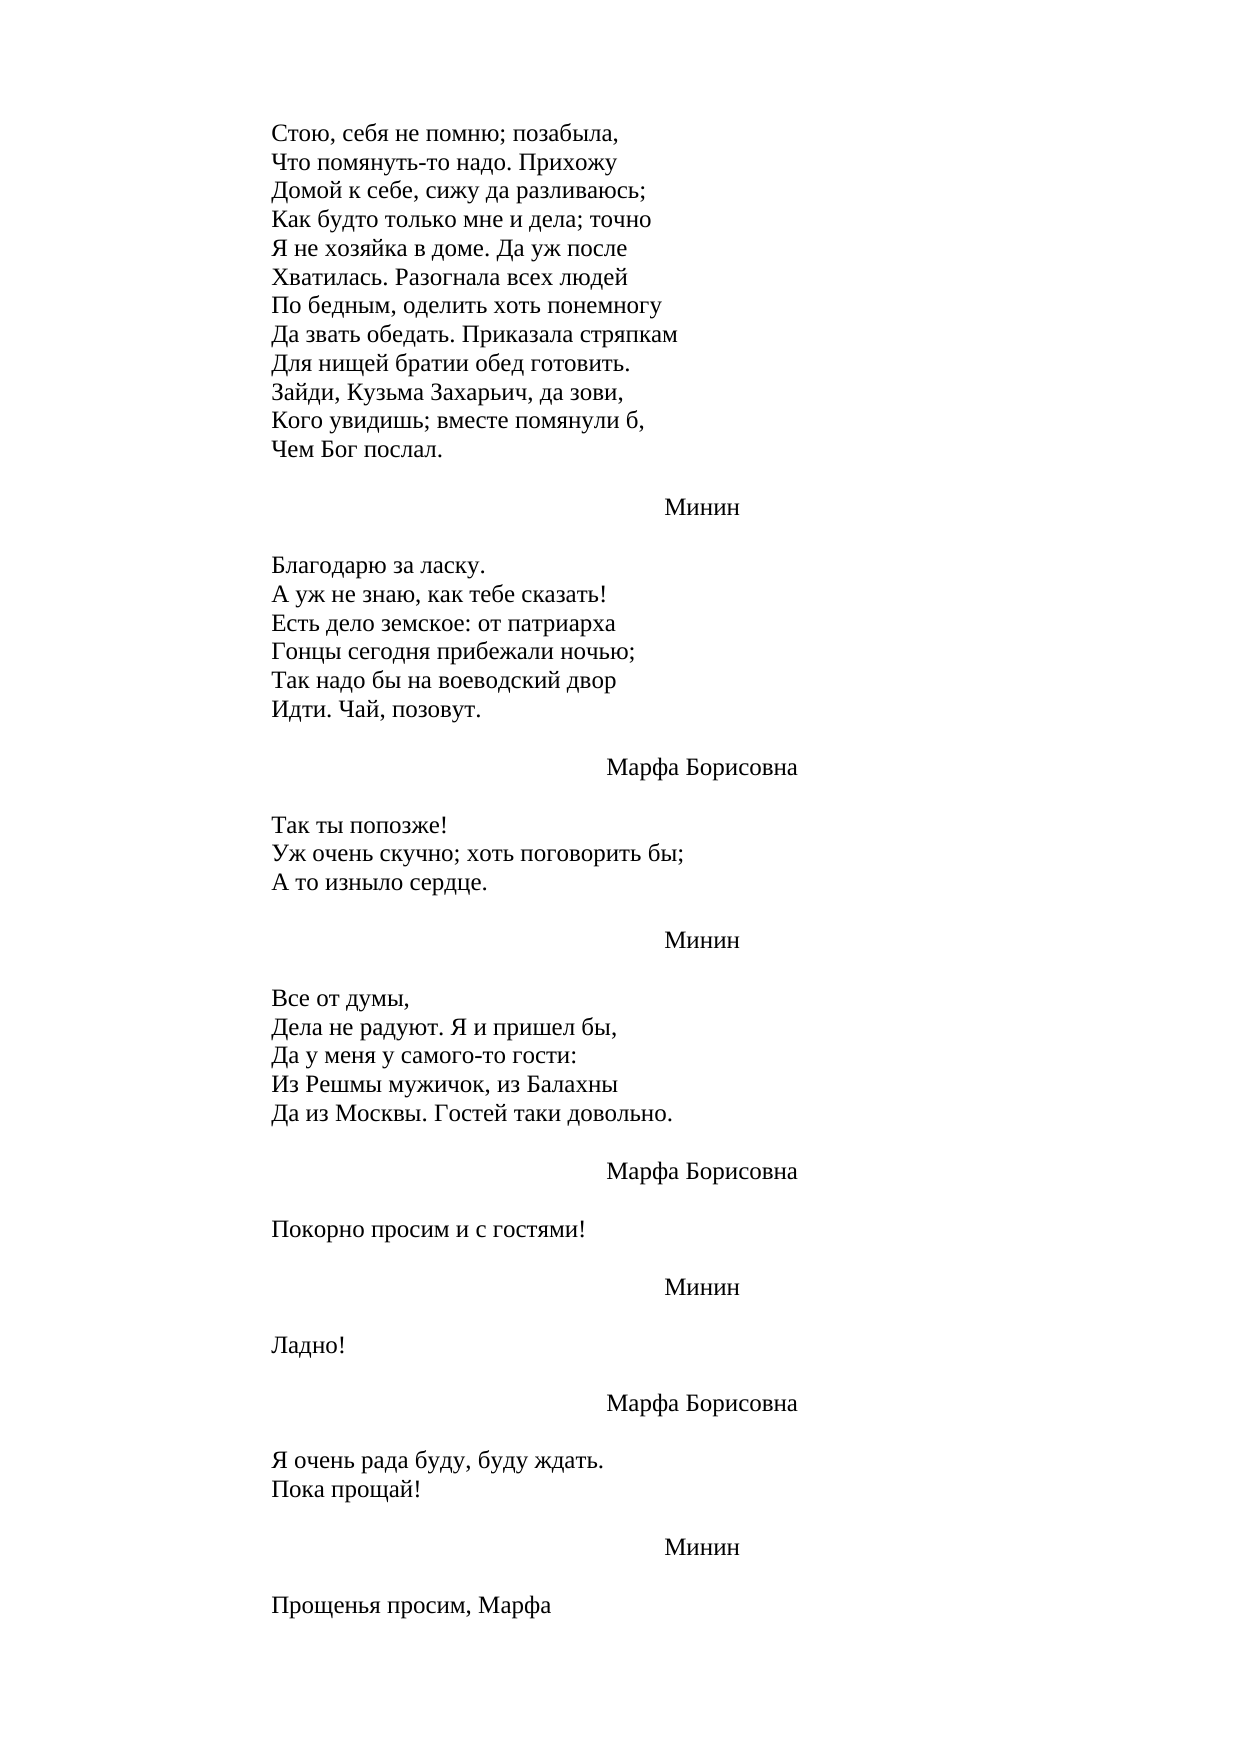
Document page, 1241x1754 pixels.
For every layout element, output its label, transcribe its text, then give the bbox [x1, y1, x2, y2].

text Идти. Чай, позовут. [252, 694, 1152, 723]
text Зайди, Кузьма Захарьич, да зови, [252, 377, 1152, 406]
text А то изныло сердце. [252, 867, 1152, 896]
text Есть дело земское: от патриарха [252, 608, 1152, 636]
text Кого увидишь; вместе помянули б, [252, 406, 1152, 434]
text Марфа Борисовна [252, 1388, 1152, 1416]
text Так надо бы на воеводский двор [252, 665, 1152, 694]
text Как будто только мне и дела; точно [252, 204, 1152, 233]
text Я не хозяйка в доме. Да уж после [252, 233, 1152, 262]
text Так ты попозже! [252, 810, 1152, 838]
text Домой к себе, сижу да разливаюсь; [252, 176, 1152, 204]
text А уж не знаю, как тебе сказать! [252, 579, 1152, 608]
text Из Решмы мужичок, из Балахны [252, 1069, 1152, 1098]
text Хватилась. Разогнала всех людей [252, 262, 1152, 291]
text Прощенья просим, Марфа [252, 1590, 1152, 1619]
text Дела не радуют. Я и пришел бы, [252, 1012, 1152, 1041]
text Стою, себя не помню; позабыла, [252, 118, 1152, 147]
text Пока прощай! [252, 1474, 1152, 1503]
text Минин [252, 1532, 1152, 1561]
text Благодарю за ласку. [252, 550, 1152, 579]
text Все от думы, [252, 983, 1152, 1012]
text Я очень рада буду, буду ждать. [252, 1446, 1152, 1474]
text Минин [252, 492, 1152, 521]
text Да из Москвы. Гостей таки довольно. [252, 1098, 1152, 1127]
text По бедным, оделить хоть понемногу [252, 291, 1152, 319]
text Покорно просим и с гостями! [252, 1214, 1152, 1243]
text Ладно! [252, 1330, 1152, 1358]
text Минин [252, 1272, 1152, 1301]
text Чем Бог послал. [252, 434, 1152, 463]
text Да у меня у самого-то гости: [252, 1041, 1152, 1069]
text Минин [252, 925, 1152, 954]
text Гонцы сегодня прибежали ночью; [252, 636, 1152, 665]
text Что помянуть-то надо. Прихожу [252, 147, 1152, 176]
text Марфа Борисовна [252, 1156, 1152, 1185]
text Да звать обедать. Приказала стряпкам [252, 319, 1152, 348]
text Уж очень скучно; хоть поговорить бы; [252, 838, 1152, 867]
text Марфа Борисовна [252, 752, 1152, 781]
text Для нищей братии обед готовить. [252, 348, 1152, 377]
